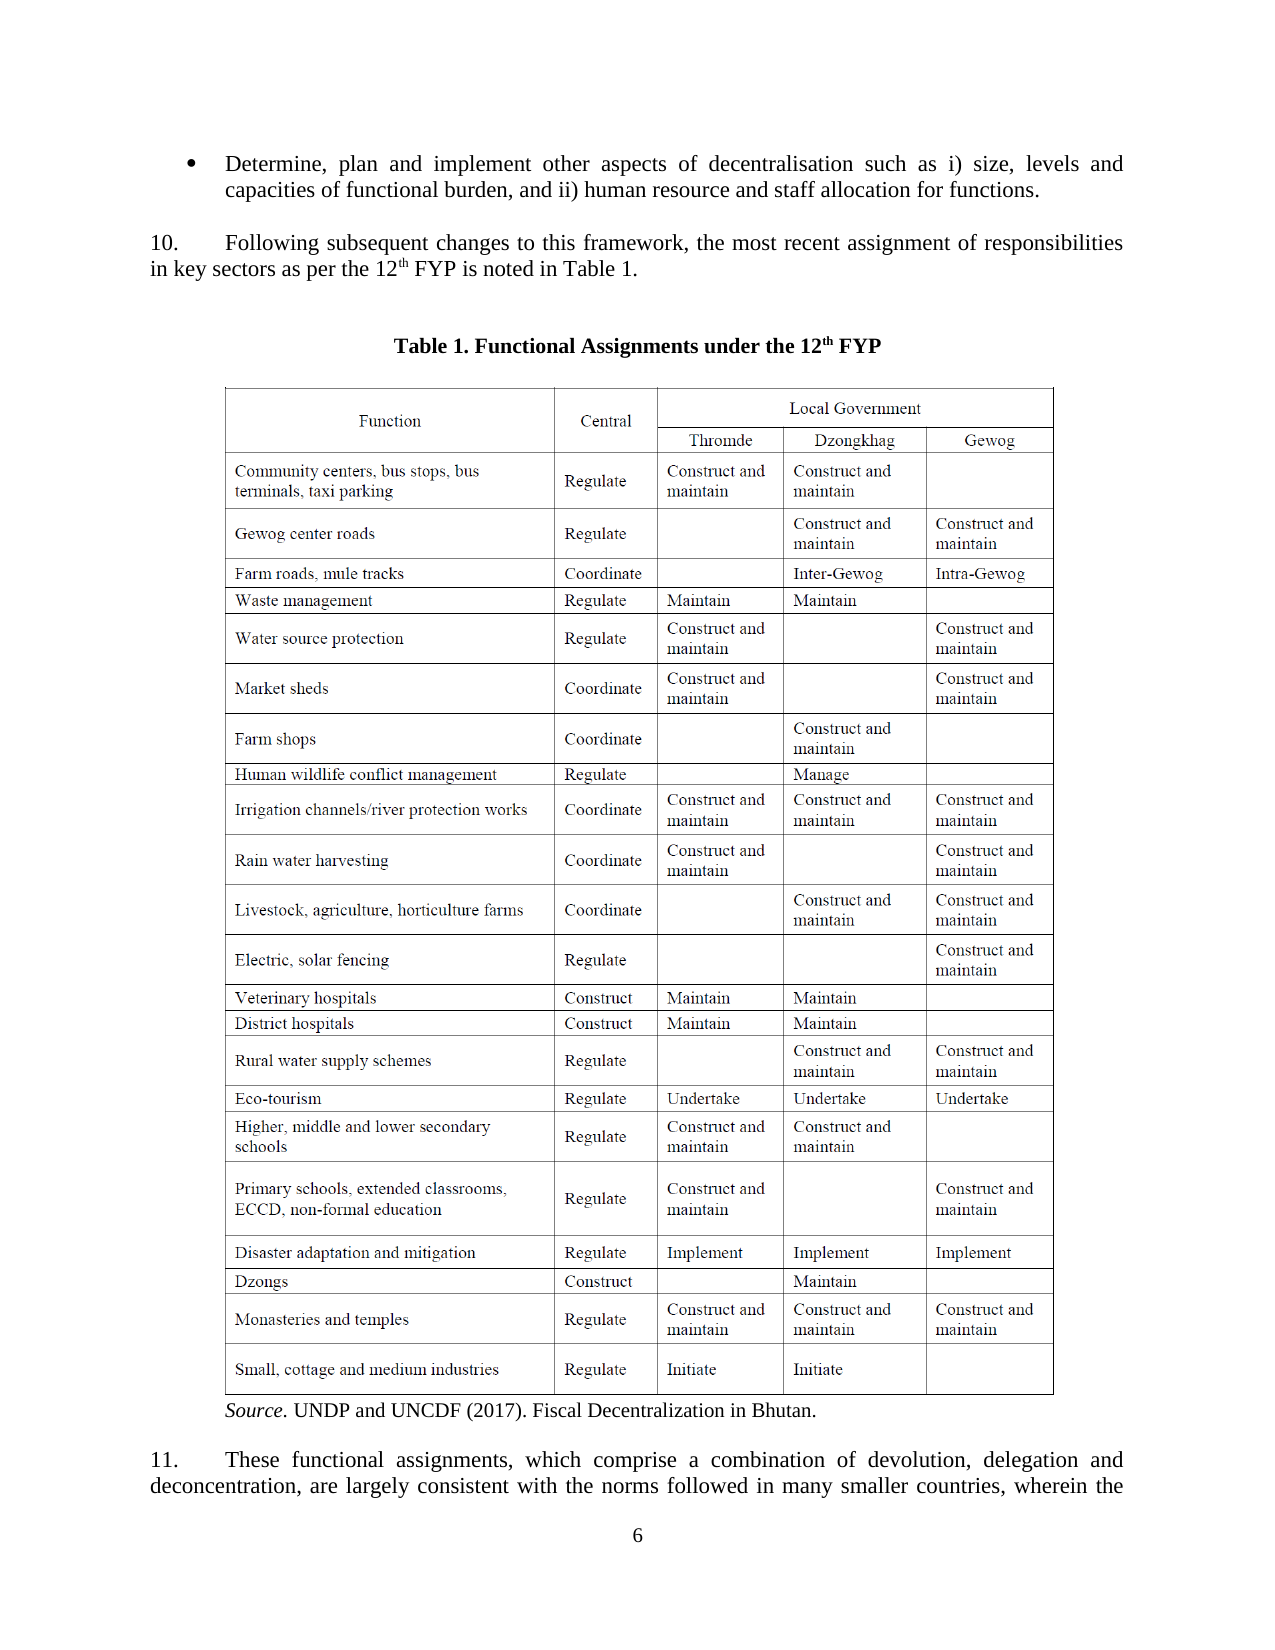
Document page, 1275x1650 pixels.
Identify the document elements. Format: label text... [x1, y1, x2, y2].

list Determine, plan and implement other aspects of decentralisation such as i) size, levels and capacities of functional burden, and ii) human resource and staff allocation for functions. [187, 150, 1125, 203]
text Table 1. Functional Assignments under the 12th FYP [150, 333, 1125, 358]
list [150, 1446, 1125, 1498]
list Following subsequent changes to this framework, the most recent assignment of responsibilities in key sectors as per the 12th FYP is noted in Table 1. [150, 229, 1125, 282]
text Source. UNDP and UNCDF (2017). Fiscal Decentralization in Bhutan. [225, 1398, 1125, 1422]
